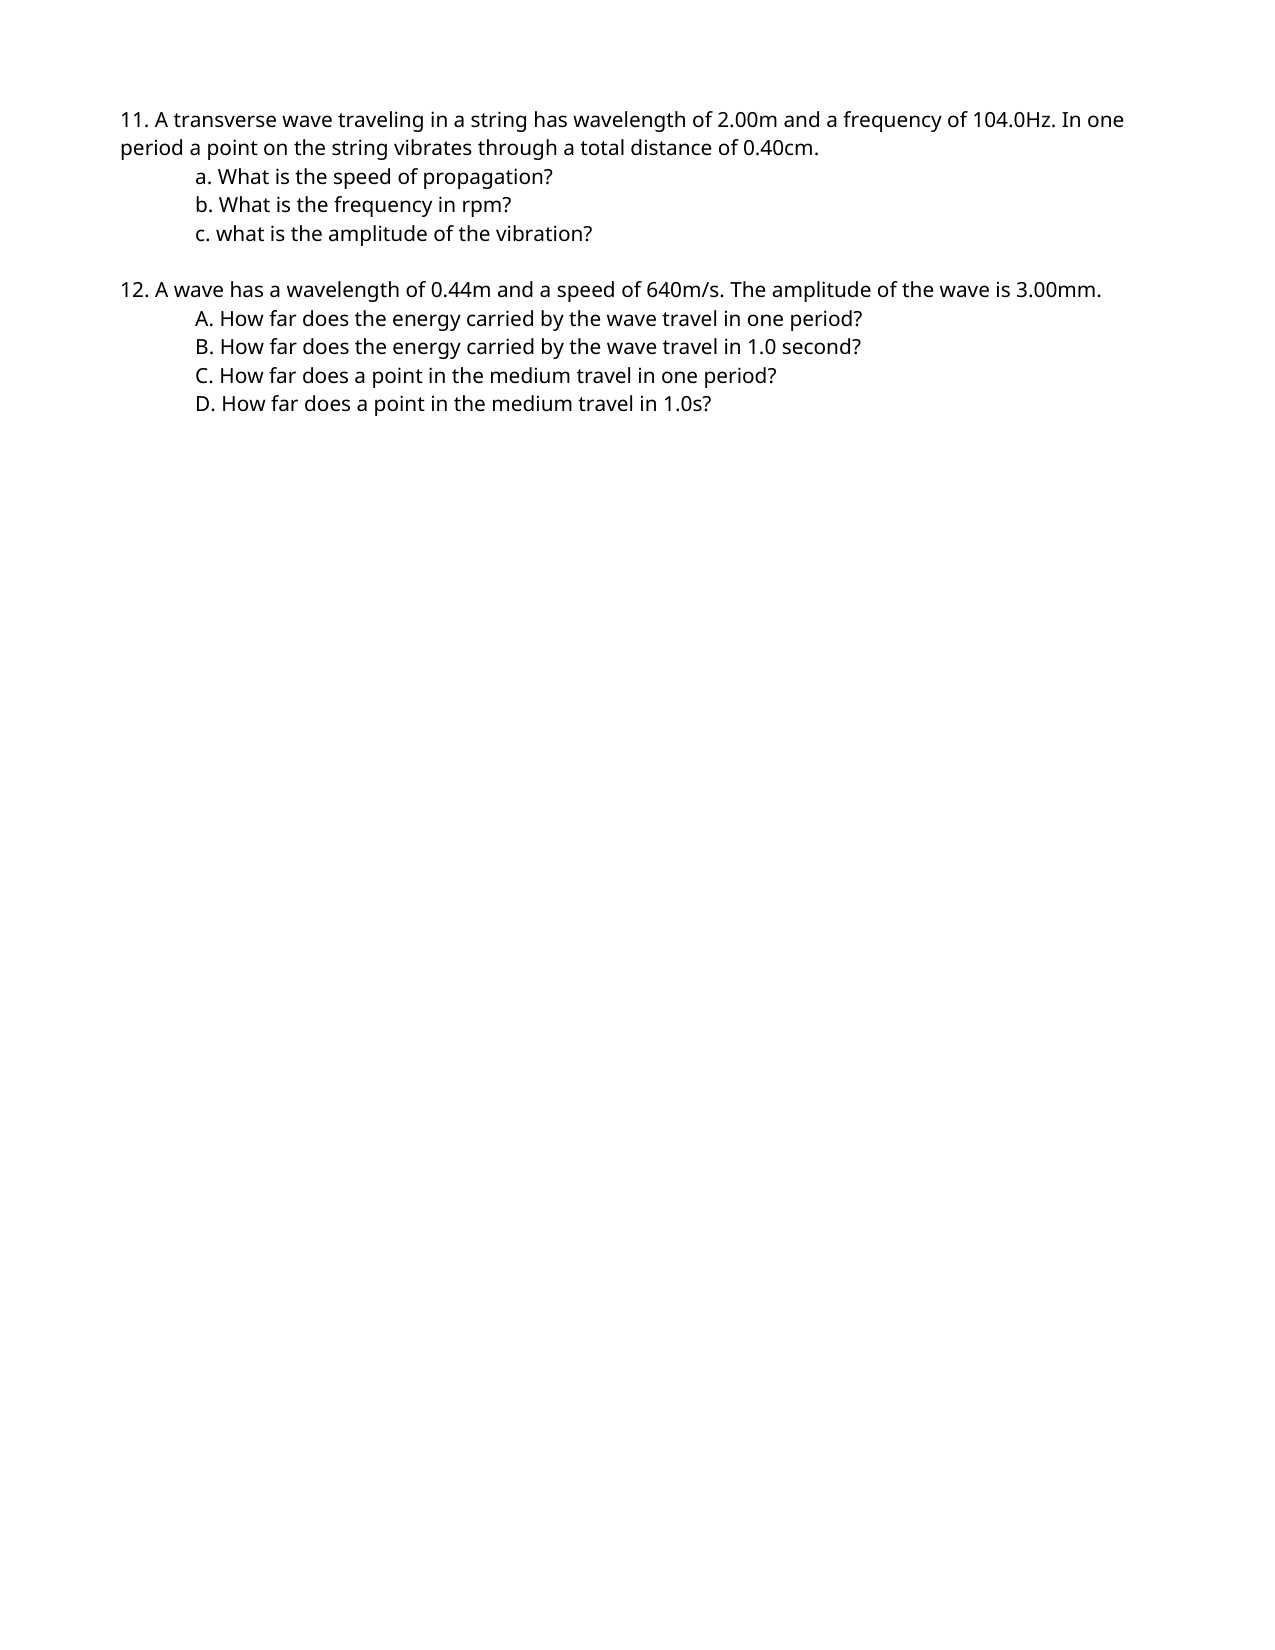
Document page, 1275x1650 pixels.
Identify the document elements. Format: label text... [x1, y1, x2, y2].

text c. what is the amplitude of the vibration? [120, 219, 1185, 247]
text b. What is the frequency in rpm? [120, 190, 1185, 219]
text A. How far does the energy carried by the wave travel in one period? [120, 304, 1185, 332]
text C. How far does a point in the medium travel in one period? [120, 361, 1185, 389]
text D. How far does a point in the medium travel in 1.0s? [120, 389, 1185, 418]
text B. How far does the energy carried by the wave travel in 1.0 second? [120, 332, 1185, 361]
text 12. A wave has a wavelength of 0.44m and a speed of 640m/s. The amplitude of the wave is 3.00mm. [120, 276, 1185, 304]
text 11. A transverse wave traveling in a string has wavelength of 2.00m and a frequency of 104.0Hz. In one period a point on the string vibrates through a total distance of 0.40cm. [120, 105, 1185, 162]
text a. What is the speed of propagation? [120, 162, 1185, 190]
